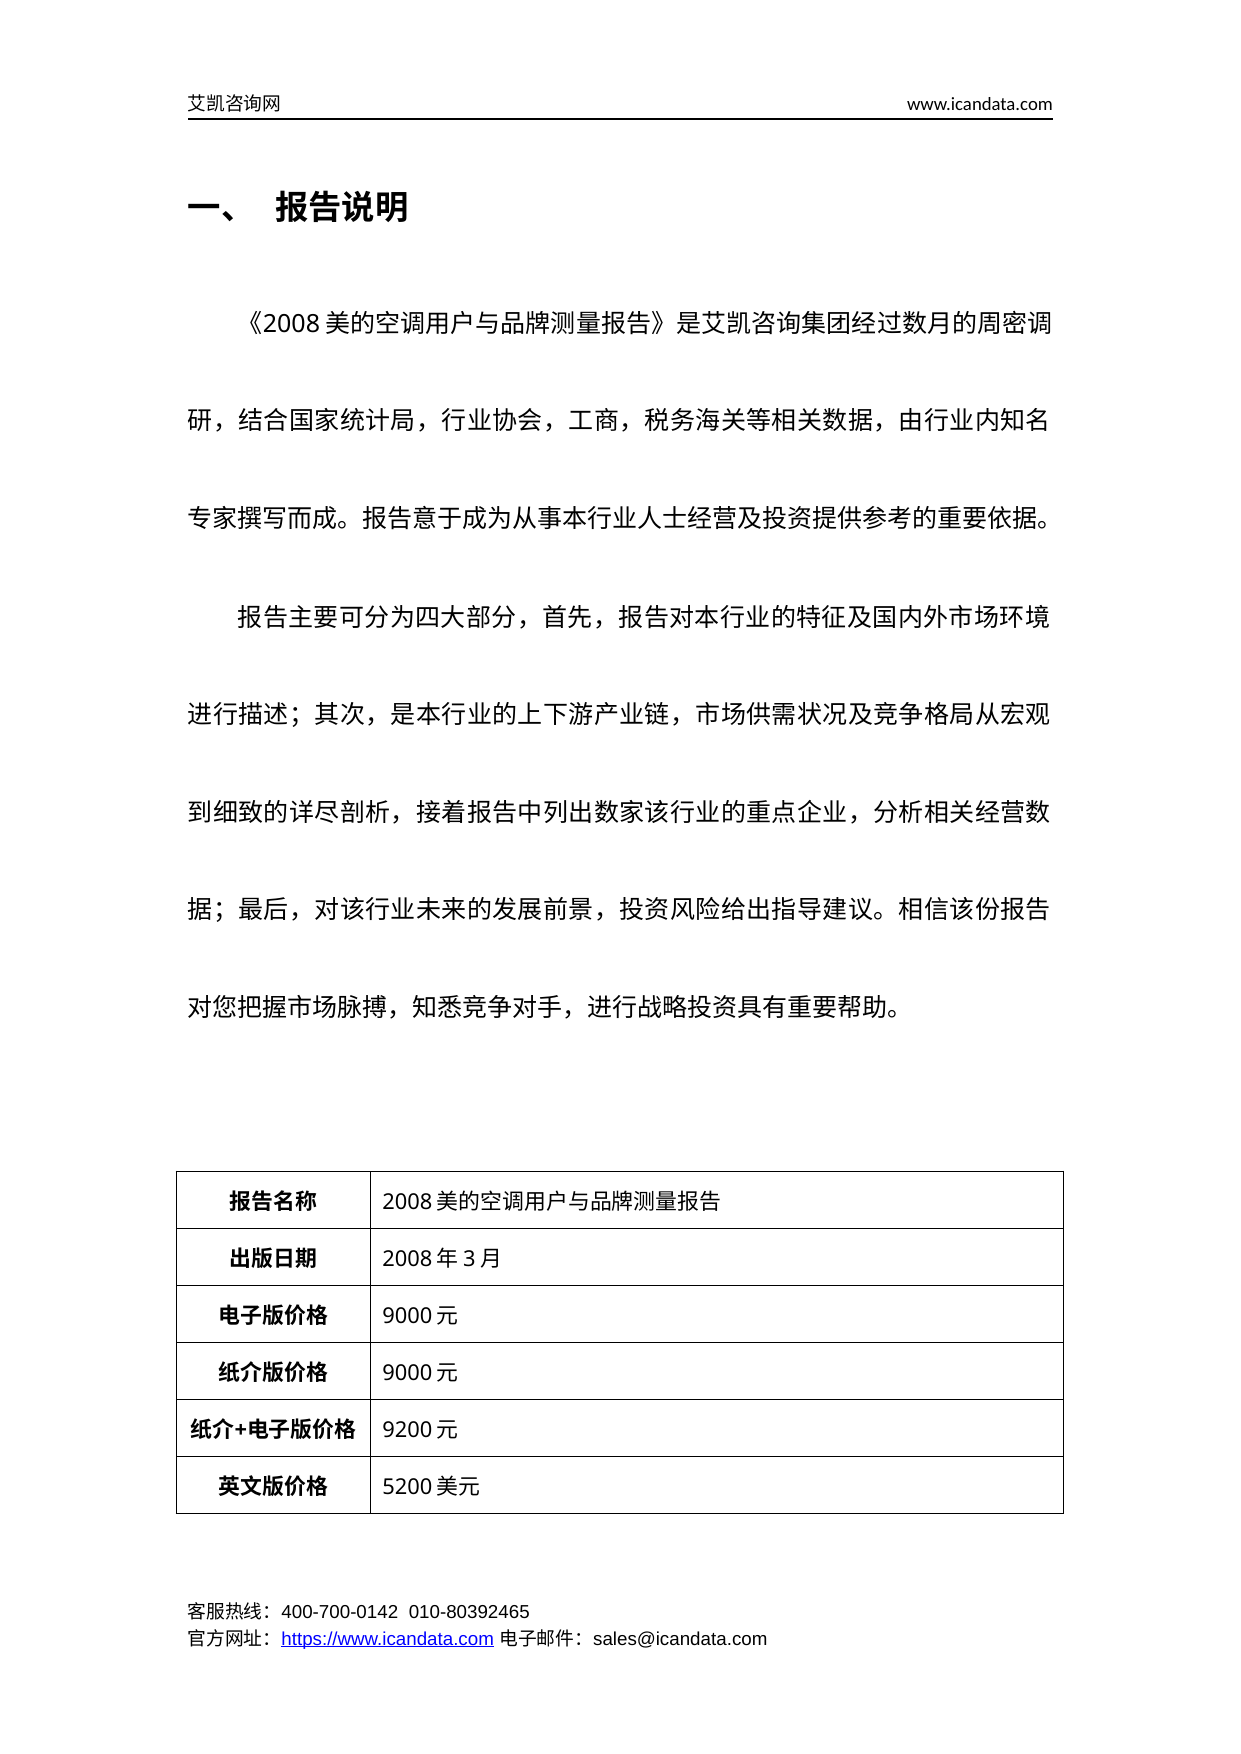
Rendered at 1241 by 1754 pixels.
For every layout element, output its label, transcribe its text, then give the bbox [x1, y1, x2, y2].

table_cell 5200美元 [371, 1457, 1063, 1513]
table_cell 9000元 [371, 1343, 1063, 1399]
table_cell 9000元 [371, 1286, 1063, 1342]
table_cell 纸介+电子版价格 [177, 1400, 370, 1456]
table_cell 9200元 [371, 1400, 1063, 1456]
table_cell 2008年3月 [371, 1229, 1063, 1285]
table_cell 英文版价格 [177, 1457, 370, 1513]
subtitle 报告说明 [187, 172, 1053, 237]
table_cell 电子版价格 [177, 1286, 370, 1342]
table_cell 出版日期 [177, 1229, 370, 1285]
table_header 2008美的空调用户与品牌测量报告 [371, 1172, 1063, 1228]
text 报告主要可分为四大部分，首先，报告对本行业的特征及国内外市场环境进行描述；其次，是本行业的上下游产业链，市场供需状况及竞争格局从宏观到细致的详尽剖析，接着报告中列出数家该行业的重点企业，分析相关经营数据；最后，对该行业未来的发展前景，投资风险给出指导建议。相信该份报告对您把握市场脉搏，知悉竞争对手，进行战略投资具有重要帮助。 [187, 583, 1053, 1038]
text 《2008美的空调用户与品牌测量报告》是艾凯咨询集团经过数月的周密调研，结合国家统计局，行业协会，工商，税务海关等相关数据，由行业内知名专家撰写而成。报告意于成为从事本行业人士经营及投资提供参考的重要依据。 [187, 289, 1053, 549]
table_cell 纸介版价格 [177, 1343, 370, 1399]
table_header 报告名称 [177, 1172, 370, 1228]
